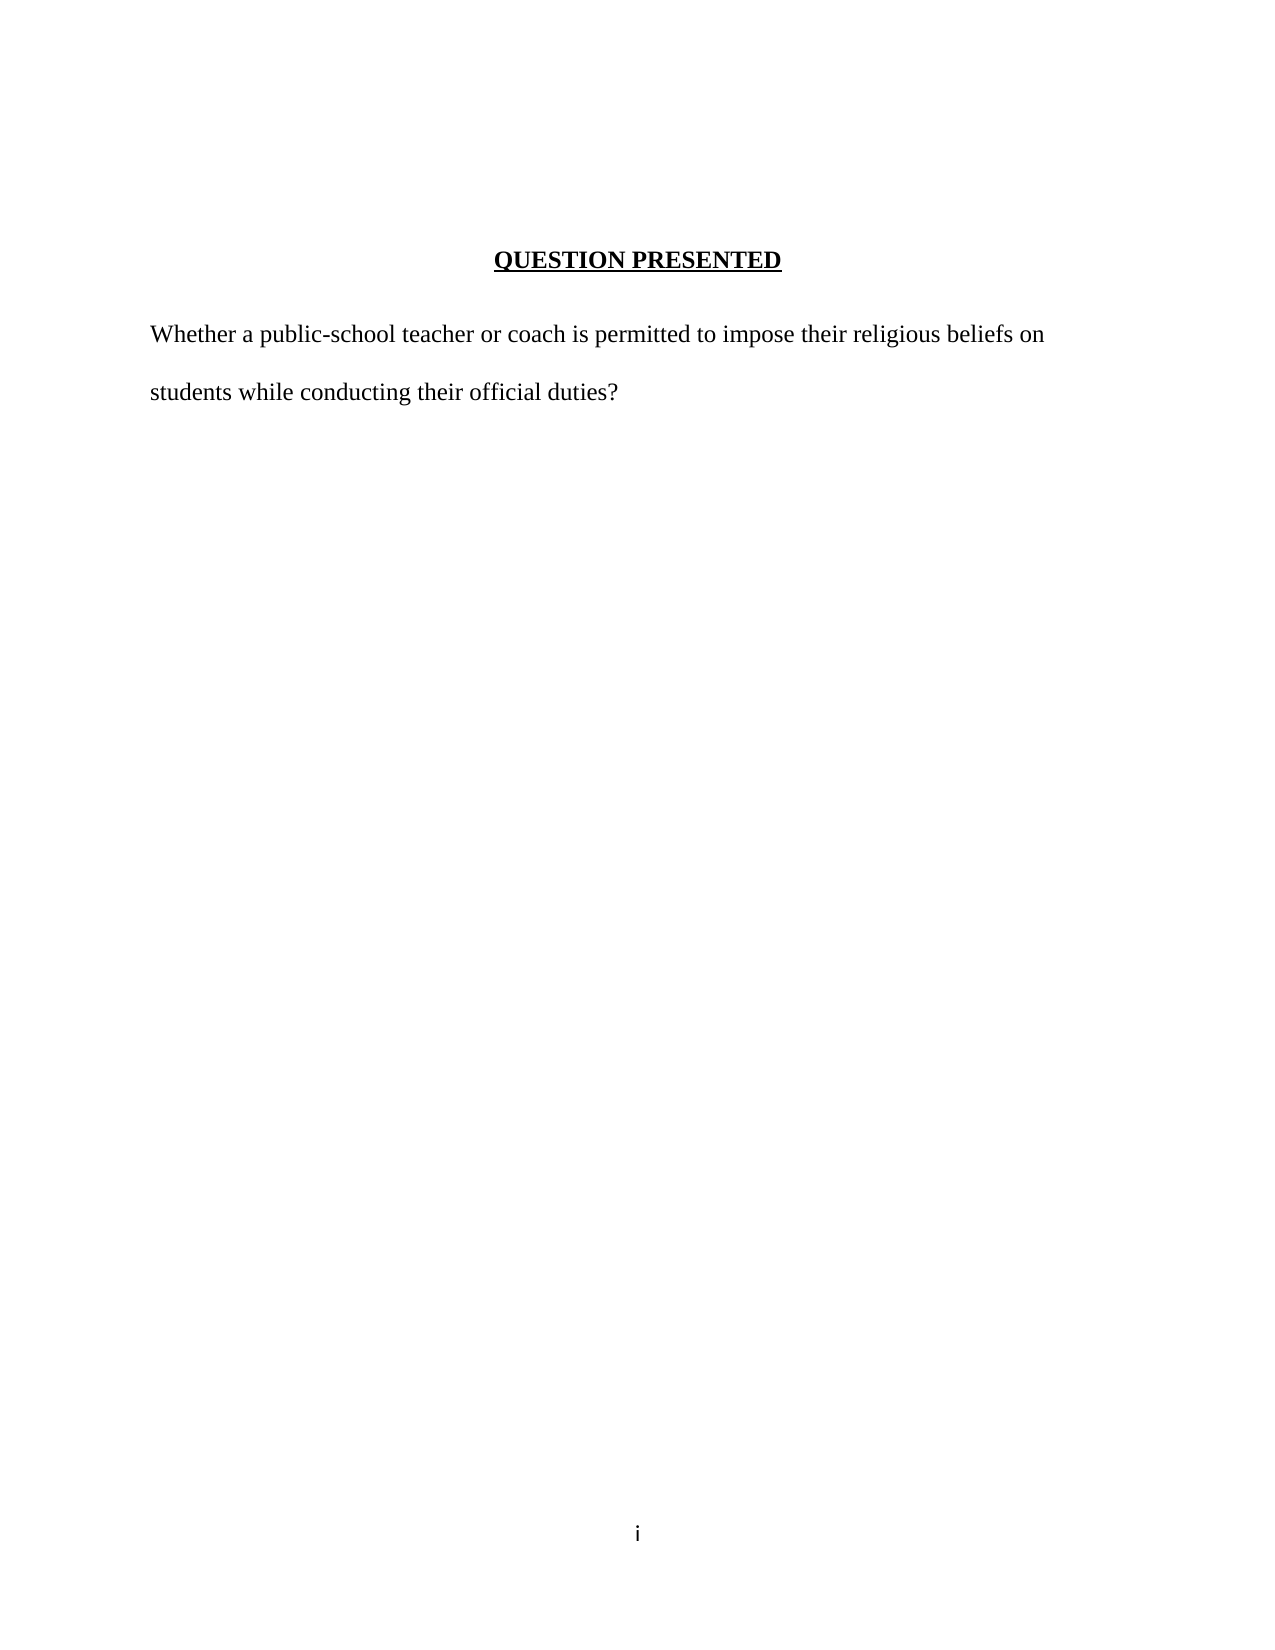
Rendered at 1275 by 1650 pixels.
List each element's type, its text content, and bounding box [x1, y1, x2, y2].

text Whether a public-school teacher or coach is permitted to impose their religious beliefs on students while conducting their official duties? [150, 319, 1125, 406]
text QUESTION PRESENTED [150, 245, 1125, 274]
